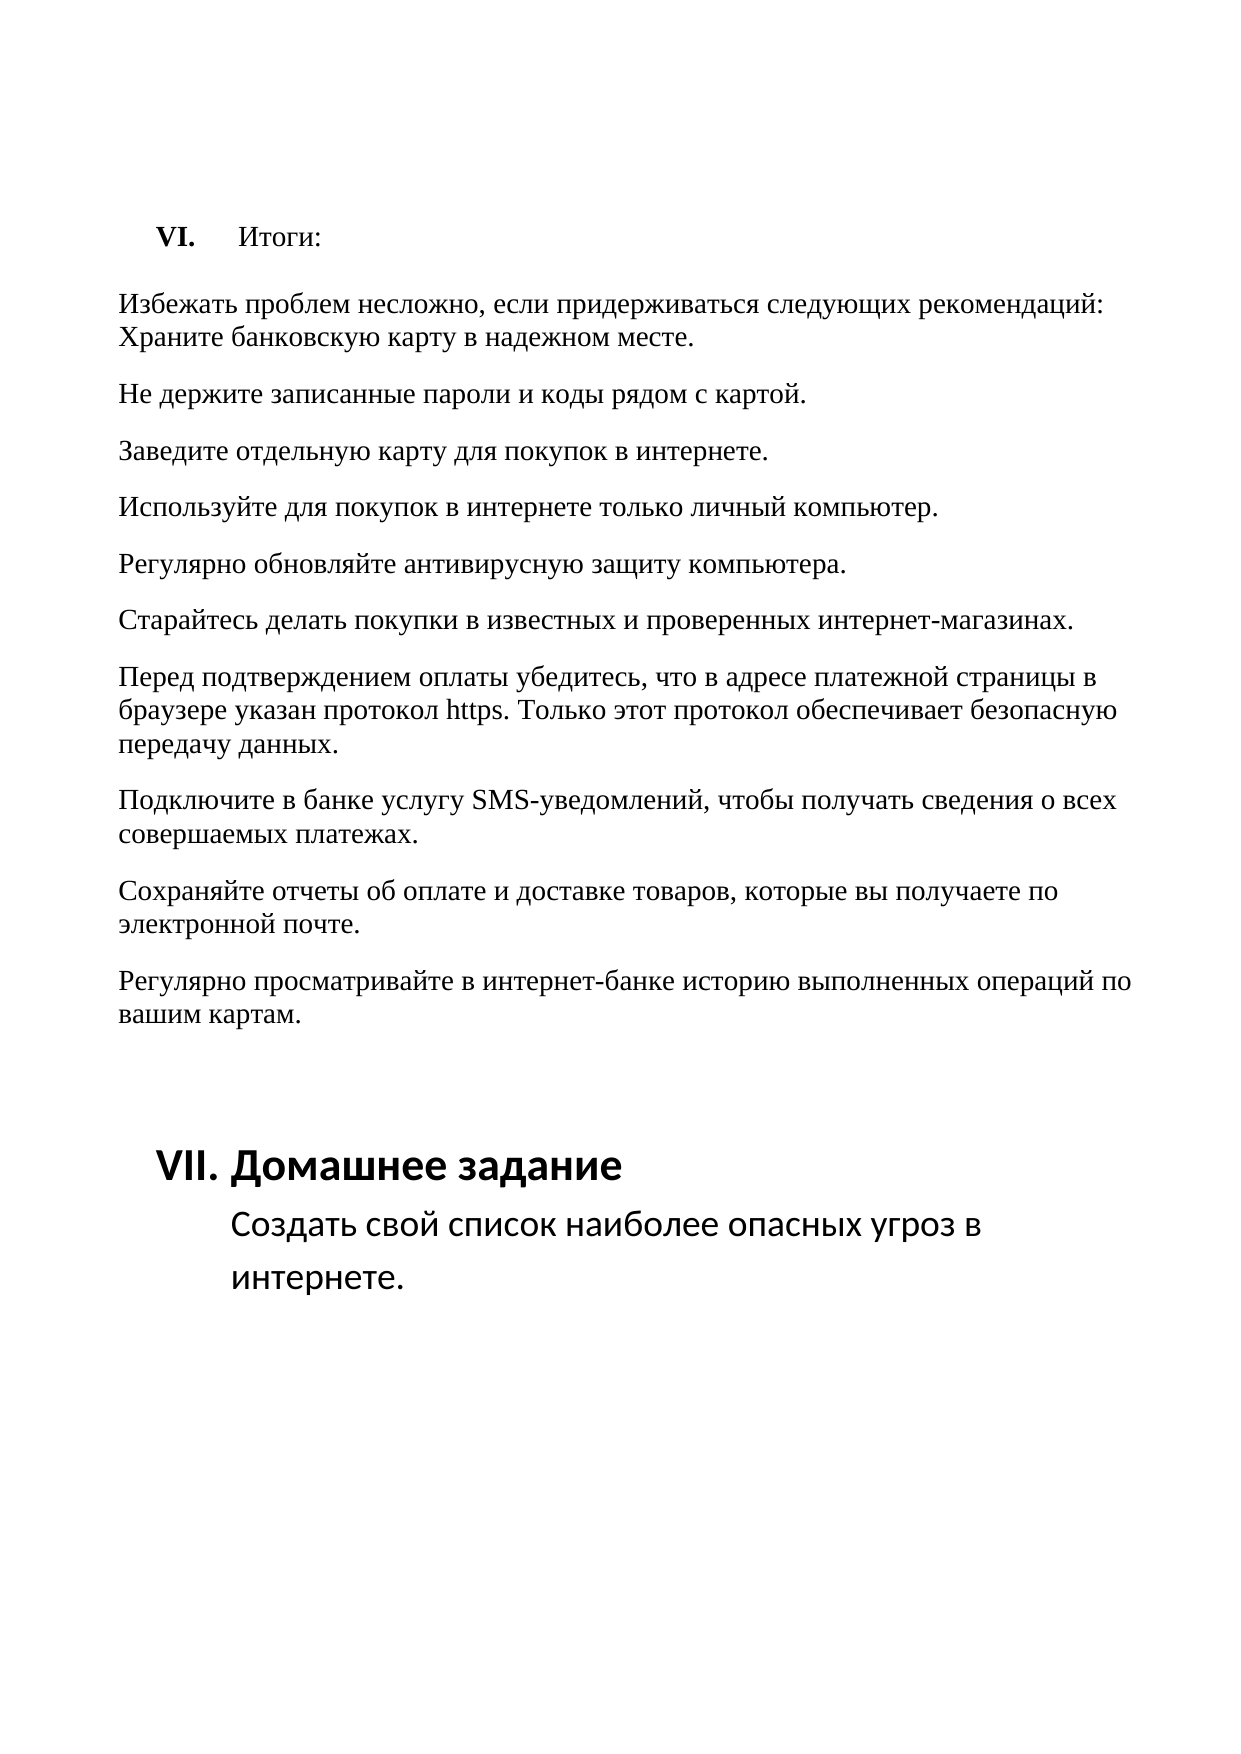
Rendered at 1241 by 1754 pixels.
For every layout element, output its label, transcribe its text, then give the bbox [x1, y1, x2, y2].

text Храните банковскую карту в надежном месте. [118, 319, 1152, 353]
text Заведите отдельную карту для покупок в интернете. [118, 433, 1152, 466]
text Регулярно обновляйте антивирусную защиту компьютера. [118, 546, 1152, 579]
text Избежать проблем несложно, если придерживаться следующих рекомендаций: [118, 286, 1152, 319]
text Сохраняйте отчеты об оплате и доставке товаров, которые вы получаете по электронной почте. [118, 873, 1152, 940]
text Подключите в банке услугу SMS-уведомлений, чтобы получать сведения о всех совершаемых платежах. [118, 782, 1152, 849]
text Старайтесь делать покупки в известных и проверенных интернет-магазинах. [118, 602, 1152, 636]
text Перед подтверждением оплаты убедитесь, что в адресе платежной страницы в браузере указан протокол https. Только этот протокол обеспечивает безопасную передачу данных. [118, 659, 1152, 759]
list Создать свой список наиболее опасных угроз в интернете. [231, 1200, 1152, 1299]
list Итоги: [156, 219, 1152, 252]
list Домашнее задание [156, 1136, 1152, 1192]
text Регулярно просматривайте в интернет-банке историю выполненных операций по вашим картам. [118, 963, 1152, 1030]
text Не держите записанные пароли и коды рядом с картой. [118, 376, 1152, 409]
text Используйте для покупок в интернете только личный компьютер. [118, 489, 1152, 523]
